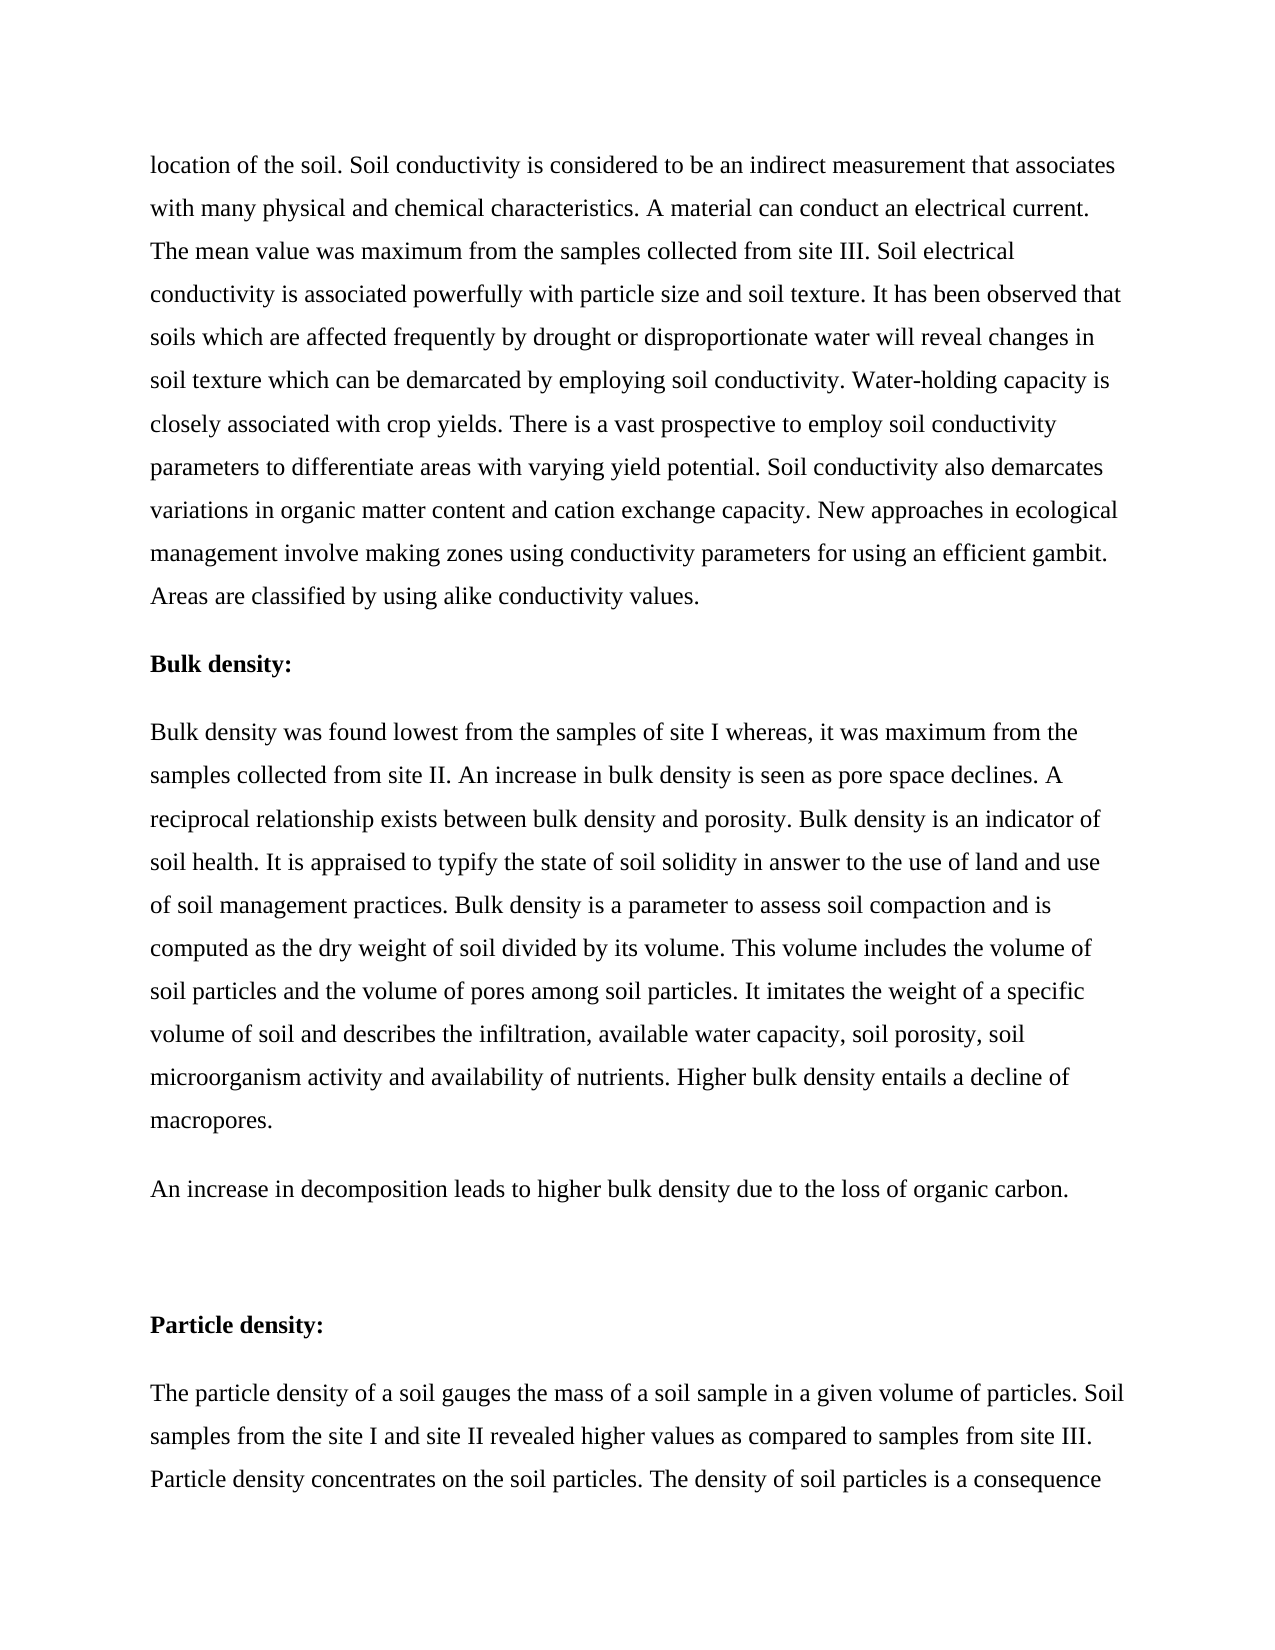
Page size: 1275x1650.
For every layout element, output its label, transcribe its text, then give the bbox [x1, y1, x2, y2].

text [150, 150, 1125, 610]
text Bulk density: [150, 649, 1125, 678]
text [150, 1378, 1125, 1493]
text Bulk density was found lowest from the samples of site I whereas, it was maximum from the samples collected from site II. An increase in bulk density is seen as pore space declines. A reciprocal relationship exists between bulk density and porosity. Bulk density is an indicator of soil health. It is appraised to typify the state of soil solidity in answer to the use of land and use of soil management practices. Bulk density is a parameter to assess soil compaction and is computed as the dry weight of soil divided by its volume. This volume includes the volume of soil particles and the volume of pores among soil particles. It imitates the weight of a specific volume of soil and describes the infiltration, available water capacity, soil porosity, soil microorganism activity and availability of nutrients. Higher bulk density entails a decline of macropores. [150, 717, 1125, 1134]
text Particle density: [150, 1310, 1125, 1339]
text An increase in decomposition leads to higher bulk density due to the loss of organic carbon. [150, 1174, 1125, 1202]
